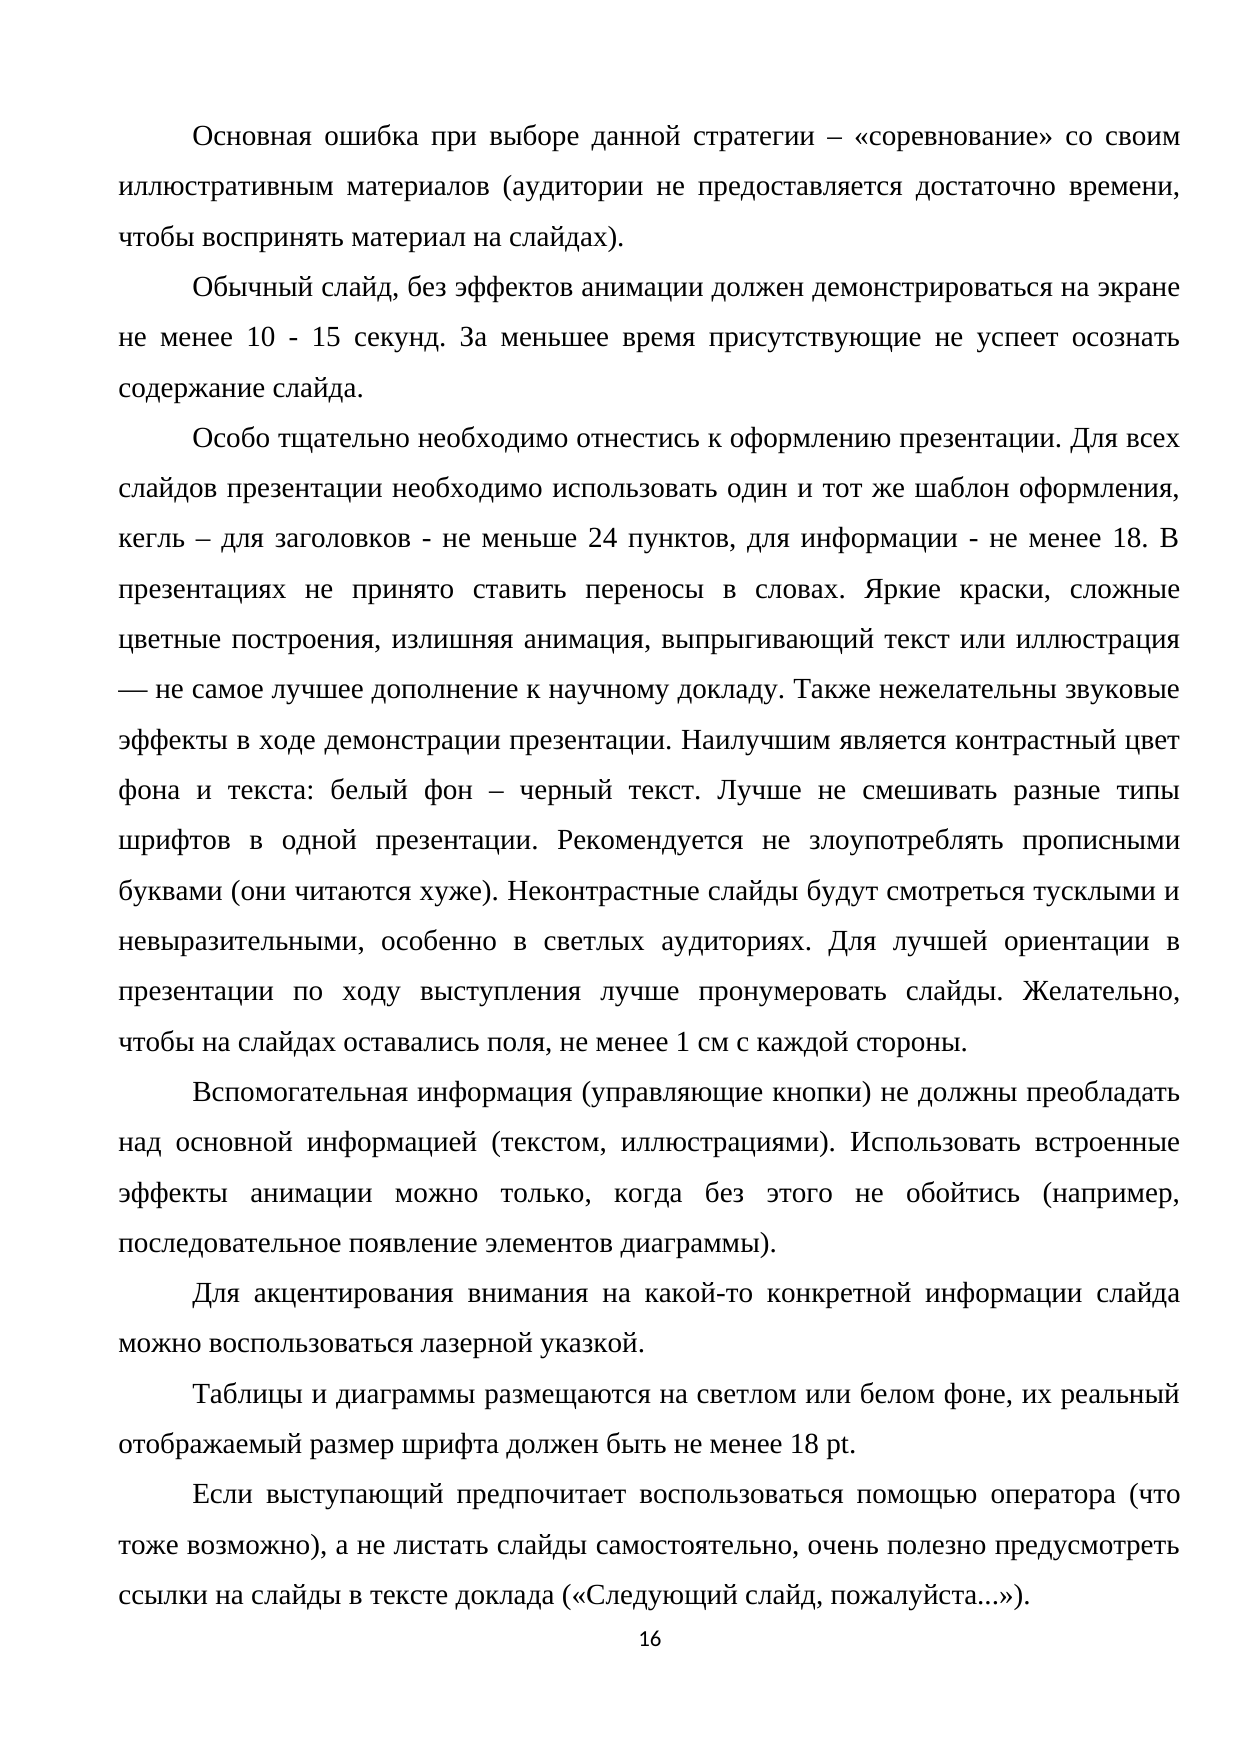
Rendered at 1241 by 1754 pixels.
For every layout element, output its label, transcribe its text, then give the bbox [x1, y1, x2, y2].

text Вспомогательная информация (управляющие кнопки) не должны преобладать над основной информацией (текстом, иллюстрациями). Использовать встроенные эффекты анимации можно только, когда без этого не обойтись (например, последовательное появление элементов диаграммы). [118, 1074, 1181, 1258]
text Особо тщательно необходимо отнестись к оформлению презентации. Для всех слайдов презентации необходимо использовать один и тот же шаблон оформления, кегль – для заголовков - не меньше 24 пунктов, для информации - не менее 18. В презентациях не принято ставить переносы в словах. Яркие краски, сложные цветные построения, излишняя анимация, выпрыгивающий текст или иллюстрация — не самое лучшее дополнение к научному докладу. Также нежелательны звуковые эффекты в ходе демонстрации презентации. Наилучшим является контрастный цвет фона и текста: белый фон – черный текст. Лучше не смешивать разные типы шрифтов в одной презентации. Рекомендуется не злоупотреблять прописными буквами (они читаются хуже). Неконтрастные слайды будут смотреться тусклыми и невыразительными, особенно в светлых аудиториях. Для лучшей ориентации в презентации по ходу выступления лучше пронумеровать слайды. Желательно, чтобы на слайдах оставались поля, не менее 1 см с каждой стороны. [118, 420, 1181, 1057]
text Таблицы и диаграммы размещаются на светлом или белом фоне, их реальный отображаемый размер шрифта должен быть не менее 18 pt. [118, 1376, 1181, 1460]
text Для акцентирования внимания на какой-то конкретной информации слайда можно воспользоваться лазерной указкой. [118, 1275, 1181, 1359]
text Основная ошибка при выборе данной стратегии – «соревнование» со своим иллюстративным материалов (аудитории не предоставляется достаточно времени, чтобы воспринять материал на слайдах). [118, 118, 1181, 252]
text Если выступающий предпочитает воспользоваться помощью оператора (что тоже возможно), а не листать слайды самостоятельно, очень полезно предусмотреть ссылки на слайды в тексте доклада («Следующий слайд, пожалуйста...»). [118, 1477, 1181, 1611]
text Обычный слайд, без эффектов анимации должен демонстрироваться на экране не менее 10 - 15 секунд. За меньшее время присутствующие не успеет осознать содержание слайда. [118, 269, 1181, 403]
